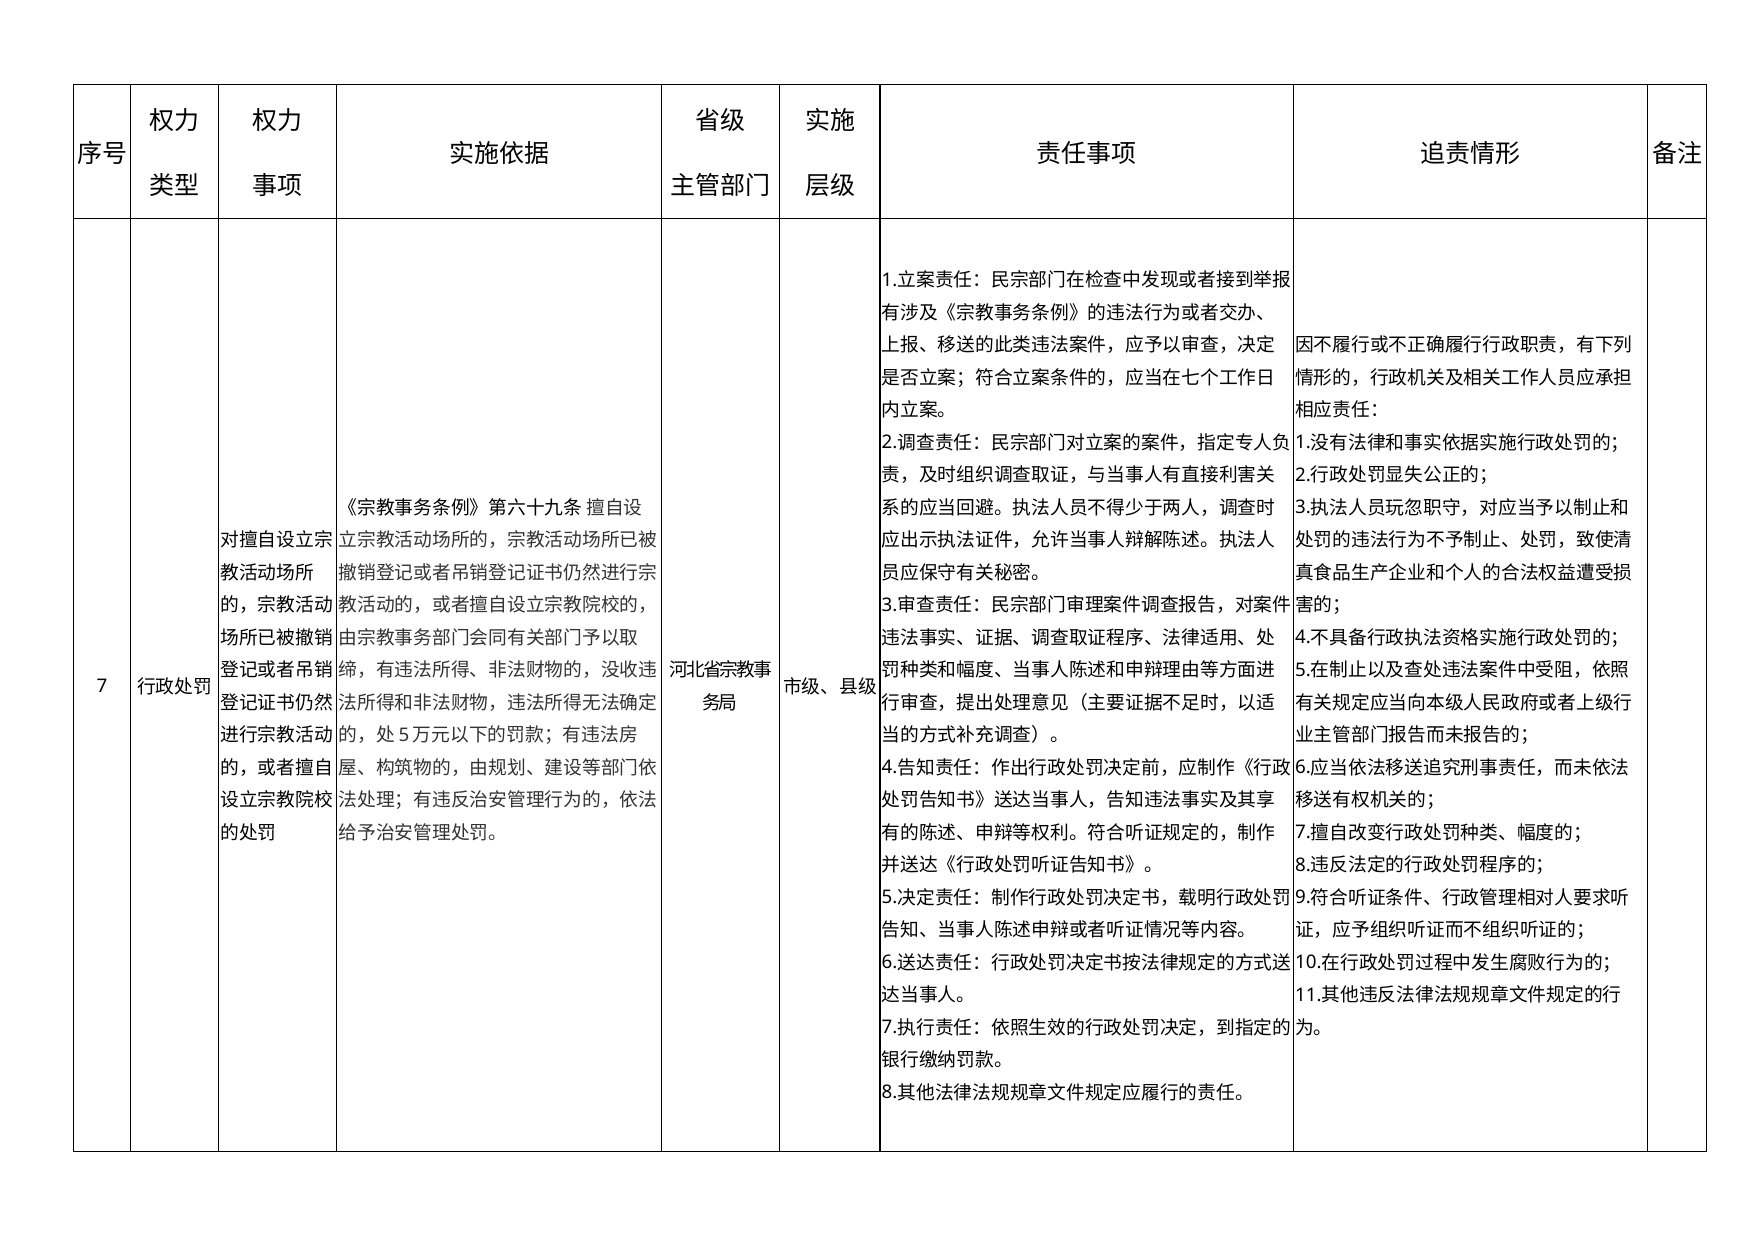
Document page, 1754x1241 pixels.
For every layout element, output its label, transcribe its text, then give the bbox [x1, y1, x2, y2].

table_header 权力 事项 [219, 85, 336, 218]
table_cell 对擅自设立宗教活动场所的，宗教活动场所已被撤销登记或者吊销登记证书仍然进行宗教活动的，或者擅自设立宗教院校的处罚 [219, 219, 336, 1151]
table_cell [881, 219, 1293, 1151]
table_cell 河北省宗教事务局 [662, 219, 779, 1151]
table_header 权力 类型 [131, 85, 218, 218]
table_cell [1294, 219, 1647, 1151]
table_header 实施依据 [337, 85, 661, 218]
table_cell 行政处罚 [131, 219, 218, 1151]
table_header 序号 [74, 85, 130, 218]
table_header 省级 主管部门 [662, 85, 779, 218]
table_cell [1648, 219, 1706, 1151]
table_header 备注 [1648, 85, 1706, 218]
table_header 责任事项 [881, 85, 1293, 218]
table_cell 市级、县级 [780, 219, 879, 1151]
table_cell 《宗教事务条例》第六十九条 擅自设立宗教活动场所的，宗教活动场所已被撤销登记或者吊销登记证书仍然进行宗教活动的，或者擅自设立宗教院校的，由宗教事务部门会同有关部门予以取缔，有违法所得、非法财物的，没收违法所得和非法财物，违法所得无法确定的，处5万元以下的罚款；有违法房屋、构筑物的，由规划、建设等部门依法处理；有违反治安管理行为的，依法给予治安管理处罚。 [337, 219, 661, 1151]
table_header 实施 层级 [780, 85, 879, 218]
table_cell 7 [74, 219, 130, 1151]
table_header 追责情形 [1294, 85, 1647, 218]
